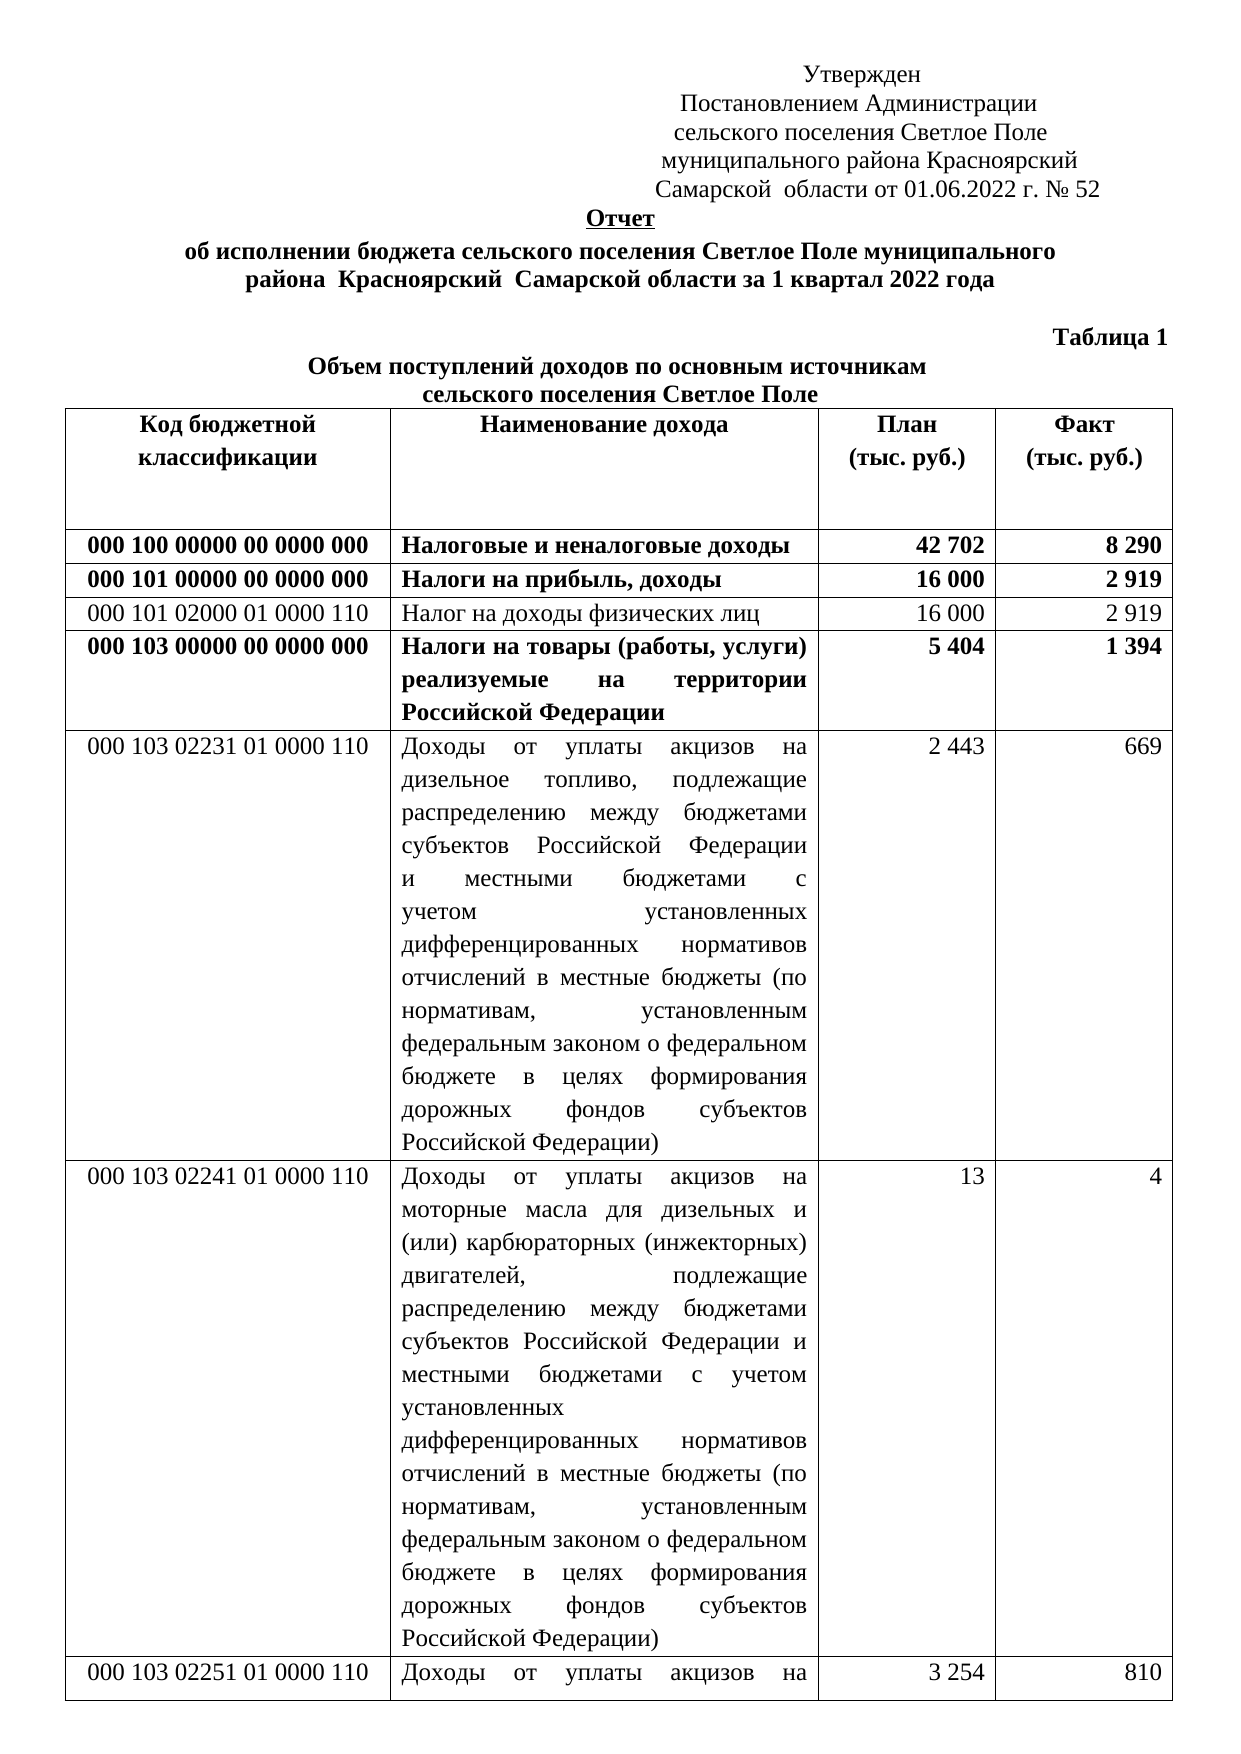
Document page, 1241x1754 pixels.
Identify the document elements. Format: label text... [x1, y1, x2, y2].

table_cell 000 100 00000 00 0000 000 [66, 530, 390, 563]
table_cell 2 919 [996, 564, 1172, 597]
table_cell 669 [996, 731, 1172, 1160]
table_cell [391, 1657, 818, 1700]
table_cell 13 [819, 1161, 995, 1656]
table_cell Доходы от уплаты акцизов на моторные масла для дизельных и (или) карбюраторных (инжекторных) двигателей, подлежащие распределению между бюджетами субъектов Российской Федерации и местными бюджетами с учетом установленных дифференцированных нормативов отчислений в местные бюджеты (по нормативам, установленным федеральным законом о федеральном бюджете в целях формирования дорожных фондов субъектов Российской Федерации) [391, 1161, 818, 1656]
table_cell 3 254 [819, 1657, 995, 1700]
table_cell Доходы от уплаты акцизов на дизельное топливо, подлежащие распределению между бюджетами субъектов Российской Федерации и местными бюджетами с учетом установленных дифференцированных нормативов отчислений в местные бюджеты (по нормативам, установленным федеральным законом о федеральном бюджете в целях формирования дорожных фондов субъектов Российской Федерации) [391, 731, 818, 1160]
table_cell 16 000 [819, 564, 995, 597]
table_cell 000 101 00000 00 0000 000 [66, 564, 390, 597]
text района Красноярский Самарской области за 1 квартал 2022 года [65, 264, 1175, 293]
text сельского поселения Светлое Поле [65, 117, 1175, 145]
text Отчет [65, 203, 1175, 232]
table_header План (тыс. руб.) [819, 409, 995, 529]
table_header Код бюджетной классификации [66, 409, 390, 529]
text сельского поселения Светлое Поле [65, 379, 1175, 408]
table_cell 000 103 00000 00 0000 000 [66, 631, 390, 730]
table_cell 4 [996, 1161, 1172, 1656]
table_cell Налоговые и неналоговые доходы [391, 530, 818, 563]
table_cell 5 404 [819, 631, 995, 730]
table_cell 000 103 02241 01 0000 110 [66, 1161, 390, 1656]
table_header Факт (тыс. руб.) [996, 409, 1172, 529]
table_cell Налоги на товары (работы, услуги) реализуемые на территории Российской Федерации [391, 631, 818, 730]
table_cell 8 290 [996, 530, 1172, 563]
text муниципального района Красноярский [65, 145, 1175, 174]
text об исполнении бюджета сельского поселения Светлое Поле муниципального [65, 236, 1175, 264]
table_cell 000 103 02231 01 0000 110 [66, 731, 390, 1160]
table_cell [66, 1657, 390, 1700]
table_cell 1 394 [996, 631, 1172, 730]
table_cell 2 443 [819, 731, 995, 1160]
table_cell 810 [996, 1657, 1172, 1700]
text Самарской области от 01.06.2022 г. № 52 [65, 174, 1175, 203]
text Объем поступлений доходов по основным источникам [65, 351, 1175, 379]
table_cell Налоги на прибыль, доходы [391, 564, 818, 597]
table_cell 16 000 [819, 598, 995, 630]
text Таблица 1 [65, 322, 1175, 351]
table_cell 2 919 [996, 598, 1172, 630]
table_header Наименование дохода [391, 409, 818, 529]
text Утвержден [729, 59, 1175, 88]
table_cell 000 101 02000 01 0000 110 [66, 598, 390, 630]
table_cell Налог на доходы физических лиц [391, 598, 818, 630]
text Постановлением Администрации [65, 88, 1175, 117]
table_cell 42 702 [819, 530, 995, 563]
